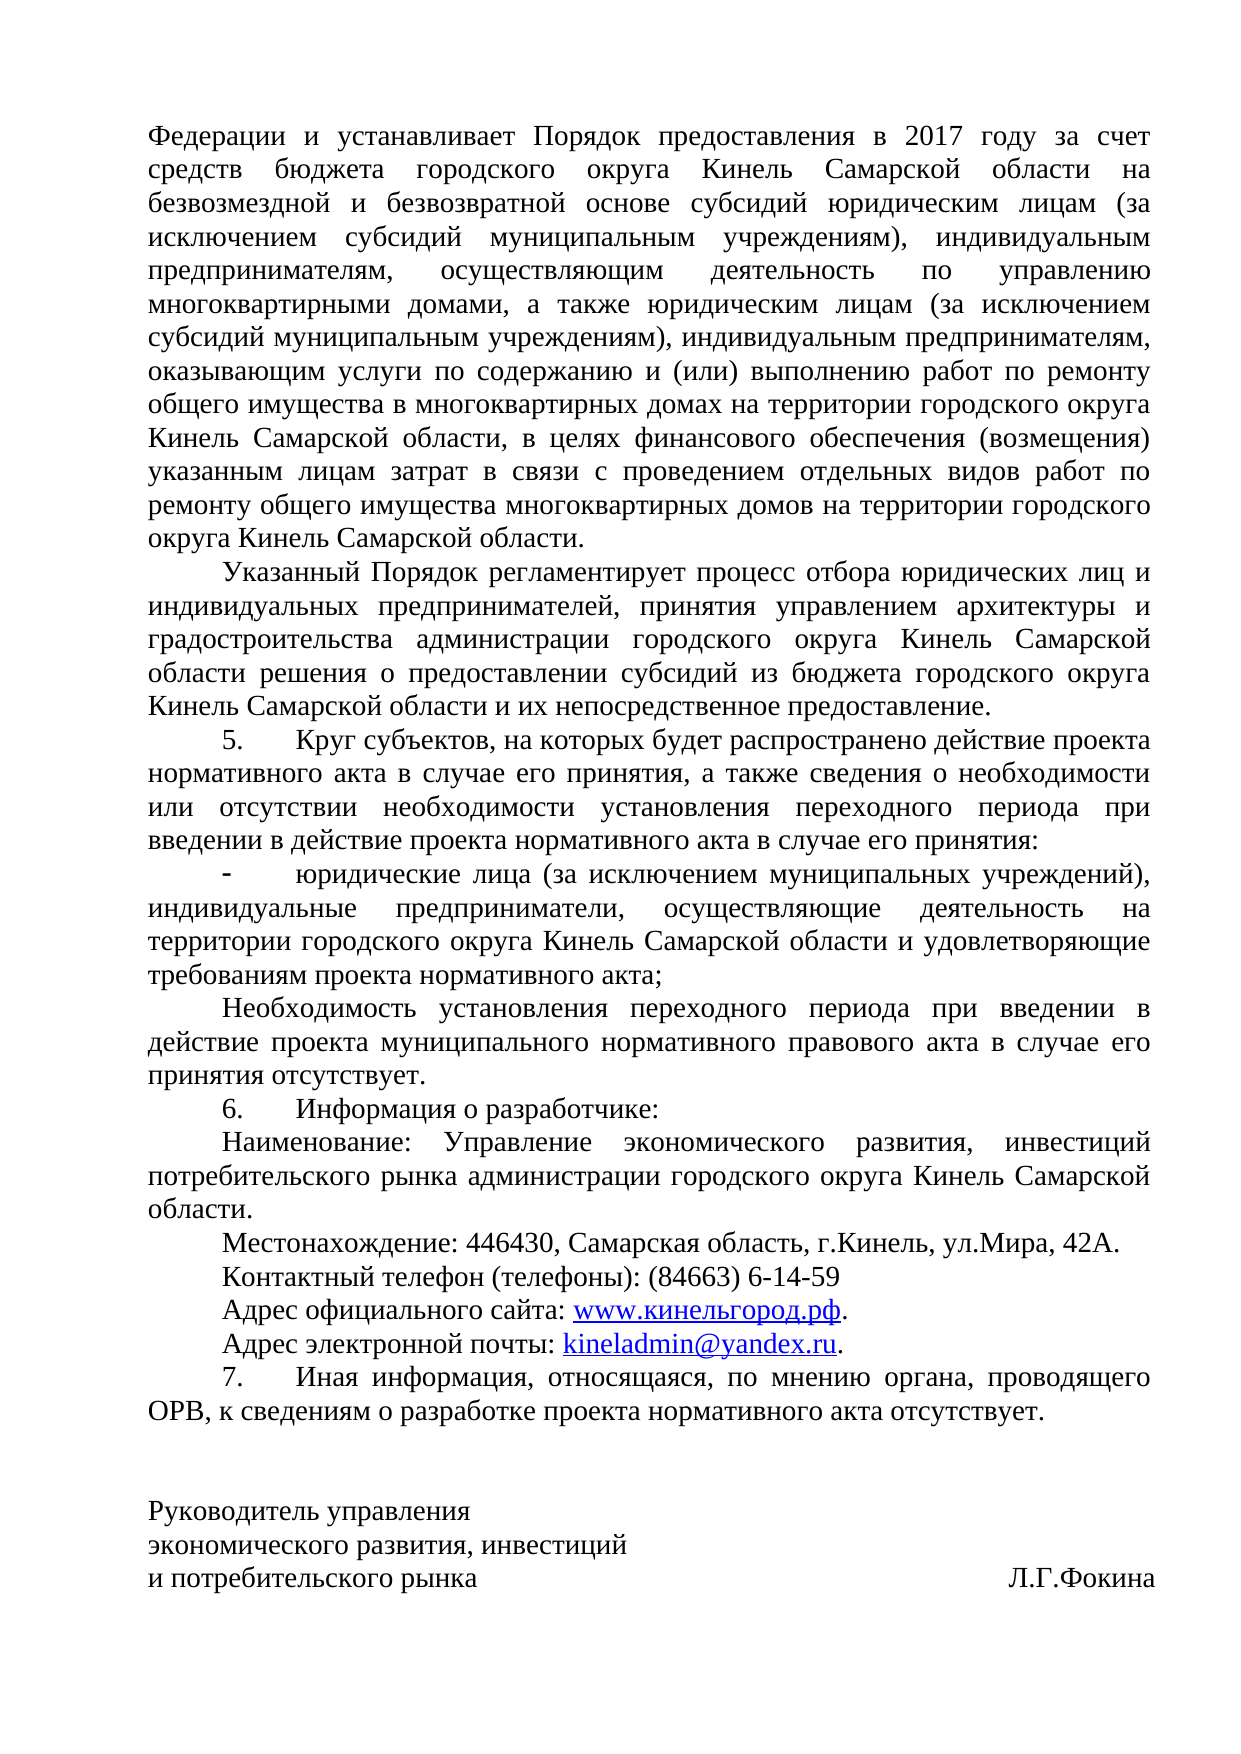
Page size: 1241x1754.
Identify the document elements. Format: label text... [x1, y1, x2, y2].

text Адрес электронной почты: kineladmin@yandex.ru. [148, 1326, 1152, 1359]
text Местонахождение: 446430, Самарская область, г.Кинель, ул.Мира, 42А. [148, 1225, 1152, 1259]
text Наименование: Управление экономического развития, инвестиций потребительского рынка администрации городского округа Кинель Самарской области. [148, 1124, 1152, 1225]
list юридические лица (за исключением муниципальных учреждений), индивидуальные предприниматели, осуществляющие деятельность на территории городского округа Кинель Самарской области и удовлетворяющие требованиям проекта нормативного акта; [148, 856, 1152, 990]
text Необходимость установления переходного периода при введении в действие проекта муниципального нормативного правового акта в случае его принятия отсутствует. [148, 990, 1152, 1091]
list Иная информация, относящаяся, по мнению органа, проводящего ОРВ, к сведениям о разработке проекта нормативного акта отсутствует. [148, 1359, 1152, 1426]
table_header Руководитель управления экономического развития, инвестиций и потребительского рынка [136, 1494, 650, 1594]
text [148, 118, 1152, 554]
list Круг субъектов, на которых будет распространено действие проекта нормативного акта в случае его принятия, а также сведения о необходимости или отсутствии необходимости установления переходного периода при введении в действие проекта нормативного акта в случае его принятия: [148, 722, 1152, 856]
text Контактный телефон (телефоны): (84663) 6-14-59 [148, 1259, 1152, 1292]
table_header Л.Г.Фокина [650, 1494, 1167, 1594]
list Информация о разработчике: [148, 1091, 1152, 1124]
text Указанный Порядок регламентирует процесс отбора юридических лиц и индивидуальных предпринимателей, принятия управлением архитектуры и градостроительства администрации городского округа Кинель Самарской области решения о предоставлении субсидий из бюджета городского округа Кинель Самарской области и их непосредственное предоставление. [148, 554, 1152, 722]
text Адрес официального сайта: www.кинельгород.рф. [148, 1292, 1152, 1326]
